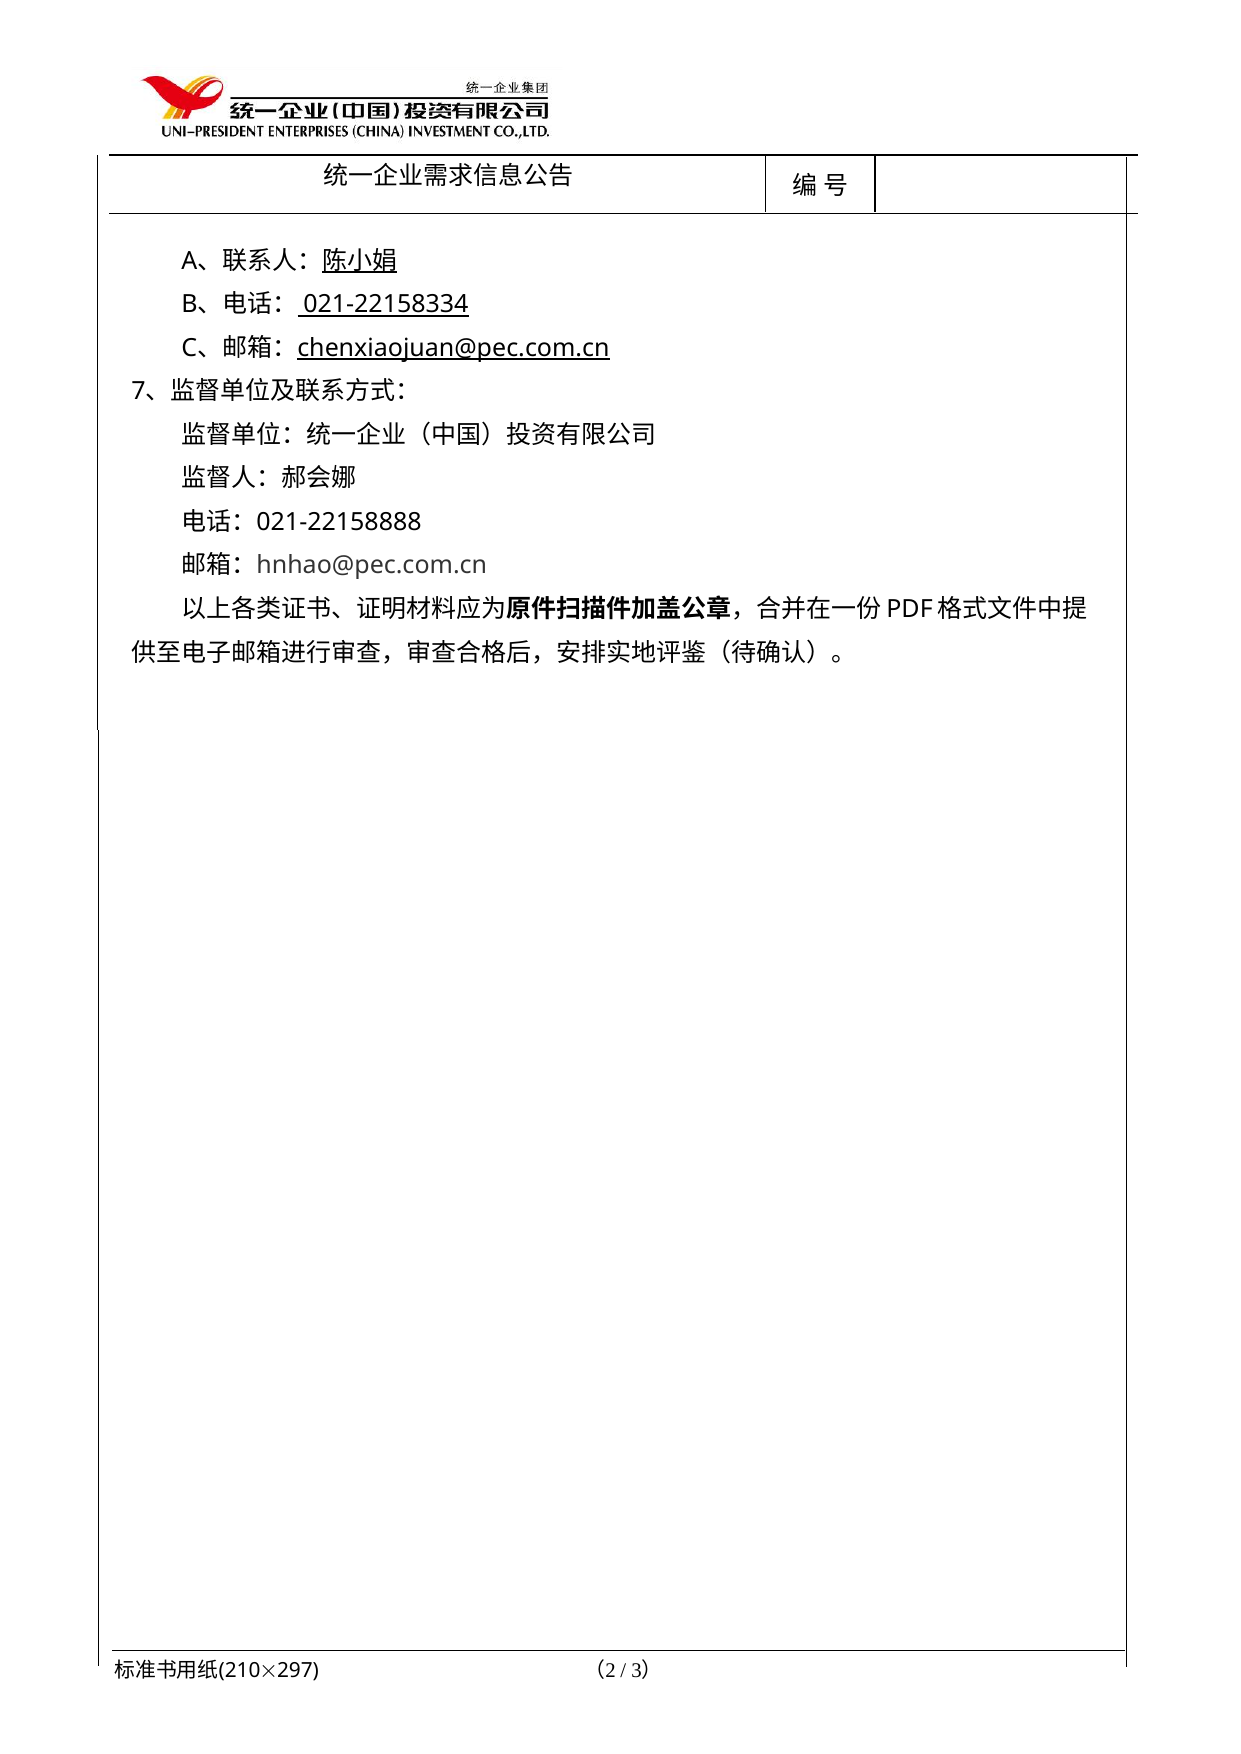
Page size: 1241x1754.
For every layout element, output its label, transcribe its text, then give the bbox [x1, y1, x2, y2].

text 7、监督单位及联系方式： [131, 367, 1105, 411]
text A、联系人：陈小娟 [131, 237, 1105, 280]
text 电话：021-22158888 [131, 498, 1105, 541]
text 监督人：郝会娜 [131, 454, 1105, 498]
text B、电话： 021-22158334 [131, 280, 1105, 324]
text C、邮箱：chenxiaojuan@pec.com.cn [131, 324, 1105, 367]
text 以上各类证书、证明材料应为原件扫描件加盖公章，合并在一份PDF格式文件中提供至电子邮箱进行审查，审查合格后，安排实地评鉴（待确认）。 [131, 585, 1105, 672]
text 邮箱：hnhao@pec.com.cn [131, 541, 1105, 585]
text 监督单位：统一企业（中国）投资有限公司 [131, 411, 1105, 454]
picture [131, 65, 563, 154]
